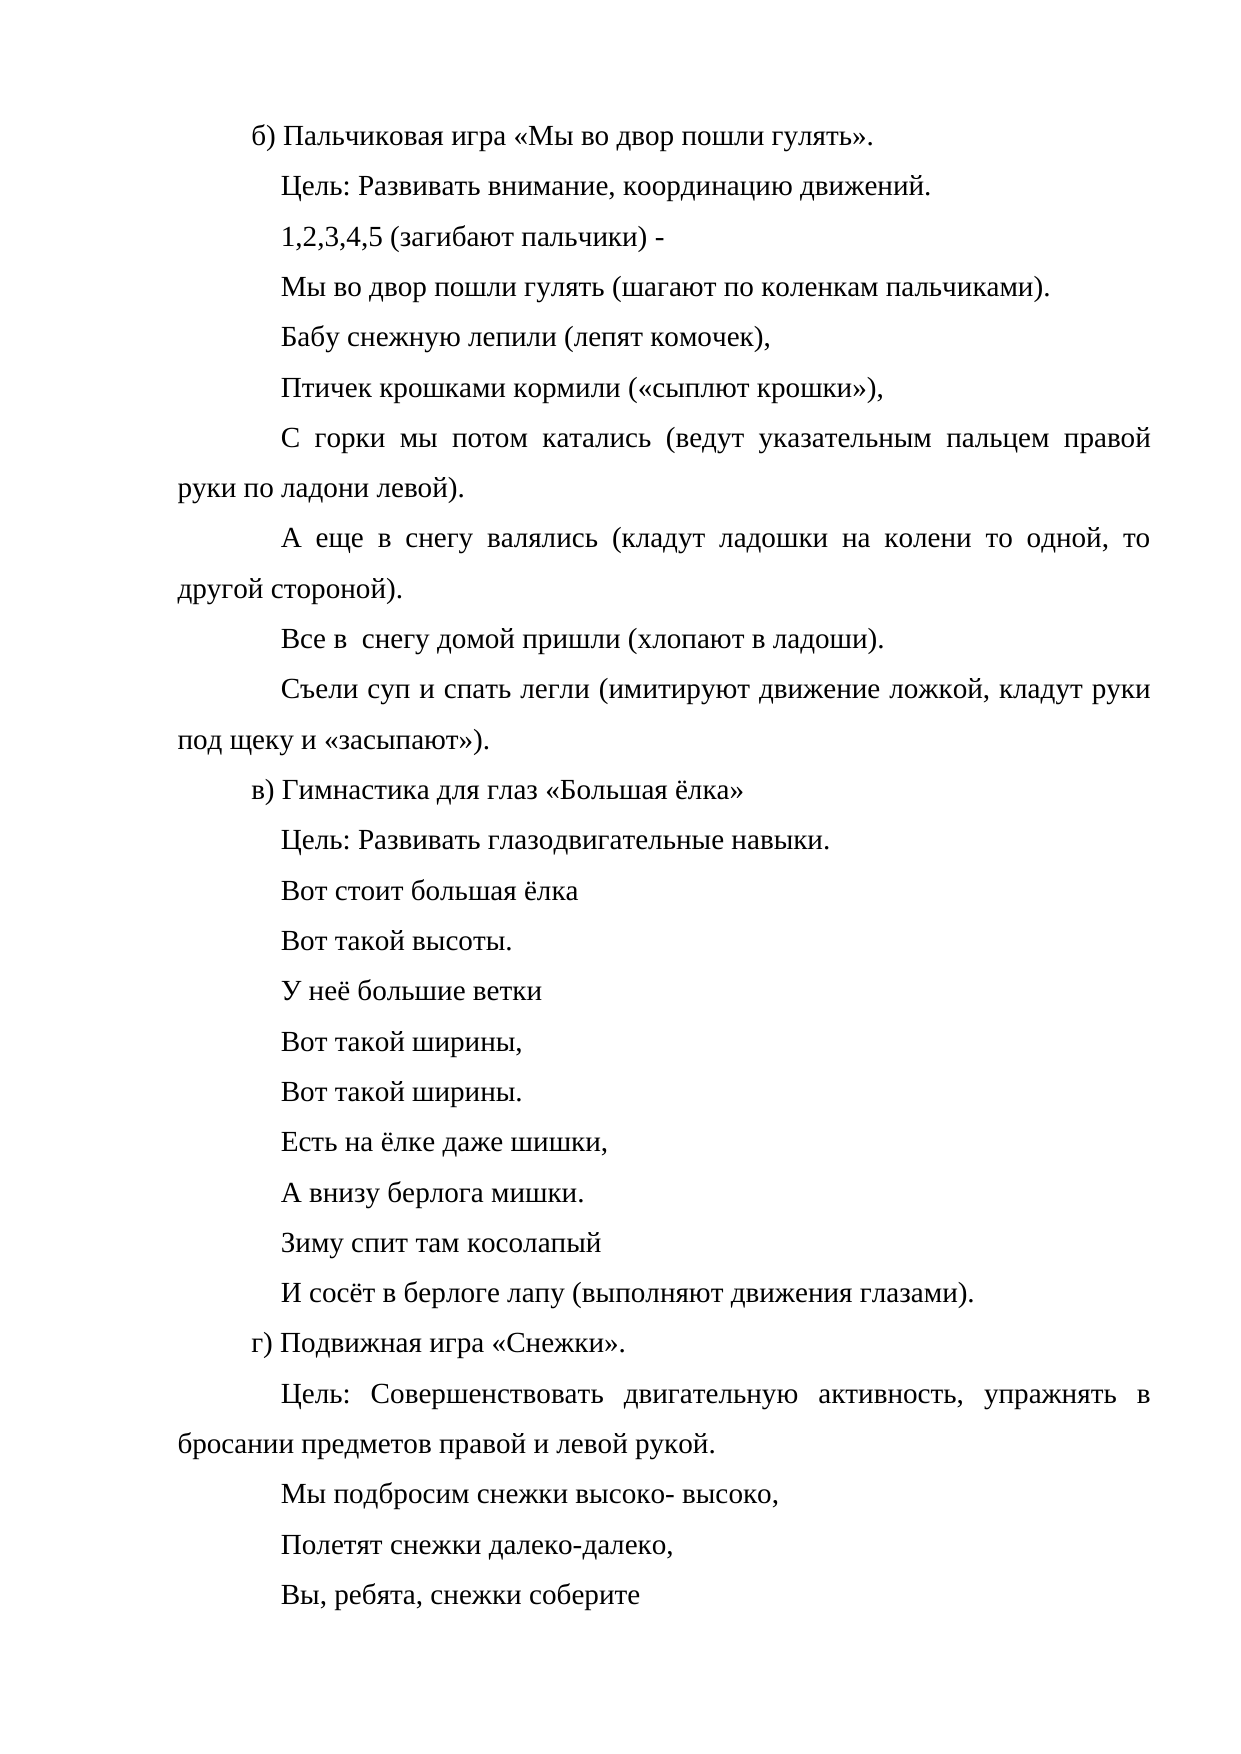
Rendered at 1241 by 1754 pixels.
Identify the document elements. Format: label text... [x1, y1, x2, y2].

text Вот стоит большая ёлка [177, 873, 1152, 906]
text Вы, ребята, снежки соберите [177, 1577, 1152, 1611]
text Зиму спит там косолапый [177, 1225, 1152, 1258]
text б) Пальчиковая игра «Мы во двор пошли гулять». [177, 118, 1152, 152]
text Есть на ёлке даже шишки, [177, 1124, 1152, 1158]
text Съели суп и спать легли (имитируют движение ложкой, кладут руки под щеку и «засыпают»). [177, 672, 1152, 755]
text Мы подбросим снежки высоко- высоко, [177, 1477, 1152, 1510]
text Бабу снежную лепили (лепят комочек), [177, 319, 1152, 353]
text А еще в снегу валялись (кладут ладошки на колени то одной, то другой стороной). [177, 521, 1152, 604]
text Полетят снежки далеко-далеко, [177, 1527, 1152, 1560]
text Цель: Развивать внимание, координацию движений. [177, 168, 1152, 202]
text 1,2,3,4,5 (загибают пальчики) - [177, 219, 1152, 252]
text г) Подвижная игра «Снежки». [177, 1326, 1152, 1359]
text Вот такой высоты. [177, 923, 1152, 957]
text И сосёт в берлоге лапу (выполняют движения глазами). [177, 1275, 1152, 1309]
text Птичек крошками кормили («сыплют крошки»), [177, 370, 1152, 403]
text Цель: Развивать глазодвигательные навыки. [177, 822, 1152, 856]
text У неё большие ветки [177, 973, 1152, 1007]
text в) Гимнастика для глаз «Большая ёлка» [177, 772, 1152, 806]
text С горки мы потом катались (ведут указательным пальцем правой руки по ладони левой). [177, 420, 1152, 504]
text А внизу берлога мишки. [177, 1175, 1152, 1208]
text Все в снегу домой пришли (хлопают в ладоши). [177, 621, 1152, 655]
text Мы во двор пошли гулять (шагают по коленкам пальчиками). [177, 269, 1152, 303]
text Вот такой ширины. [177, 1074, 1152, 1108]
text Цель: Совершенствовать двигательную активность, упражнять в бросании предметов правой и левой рукой. [177, 1376, 1152, 1460]
text Вот такой ширины, [177, 1024, 1152, 1057]
